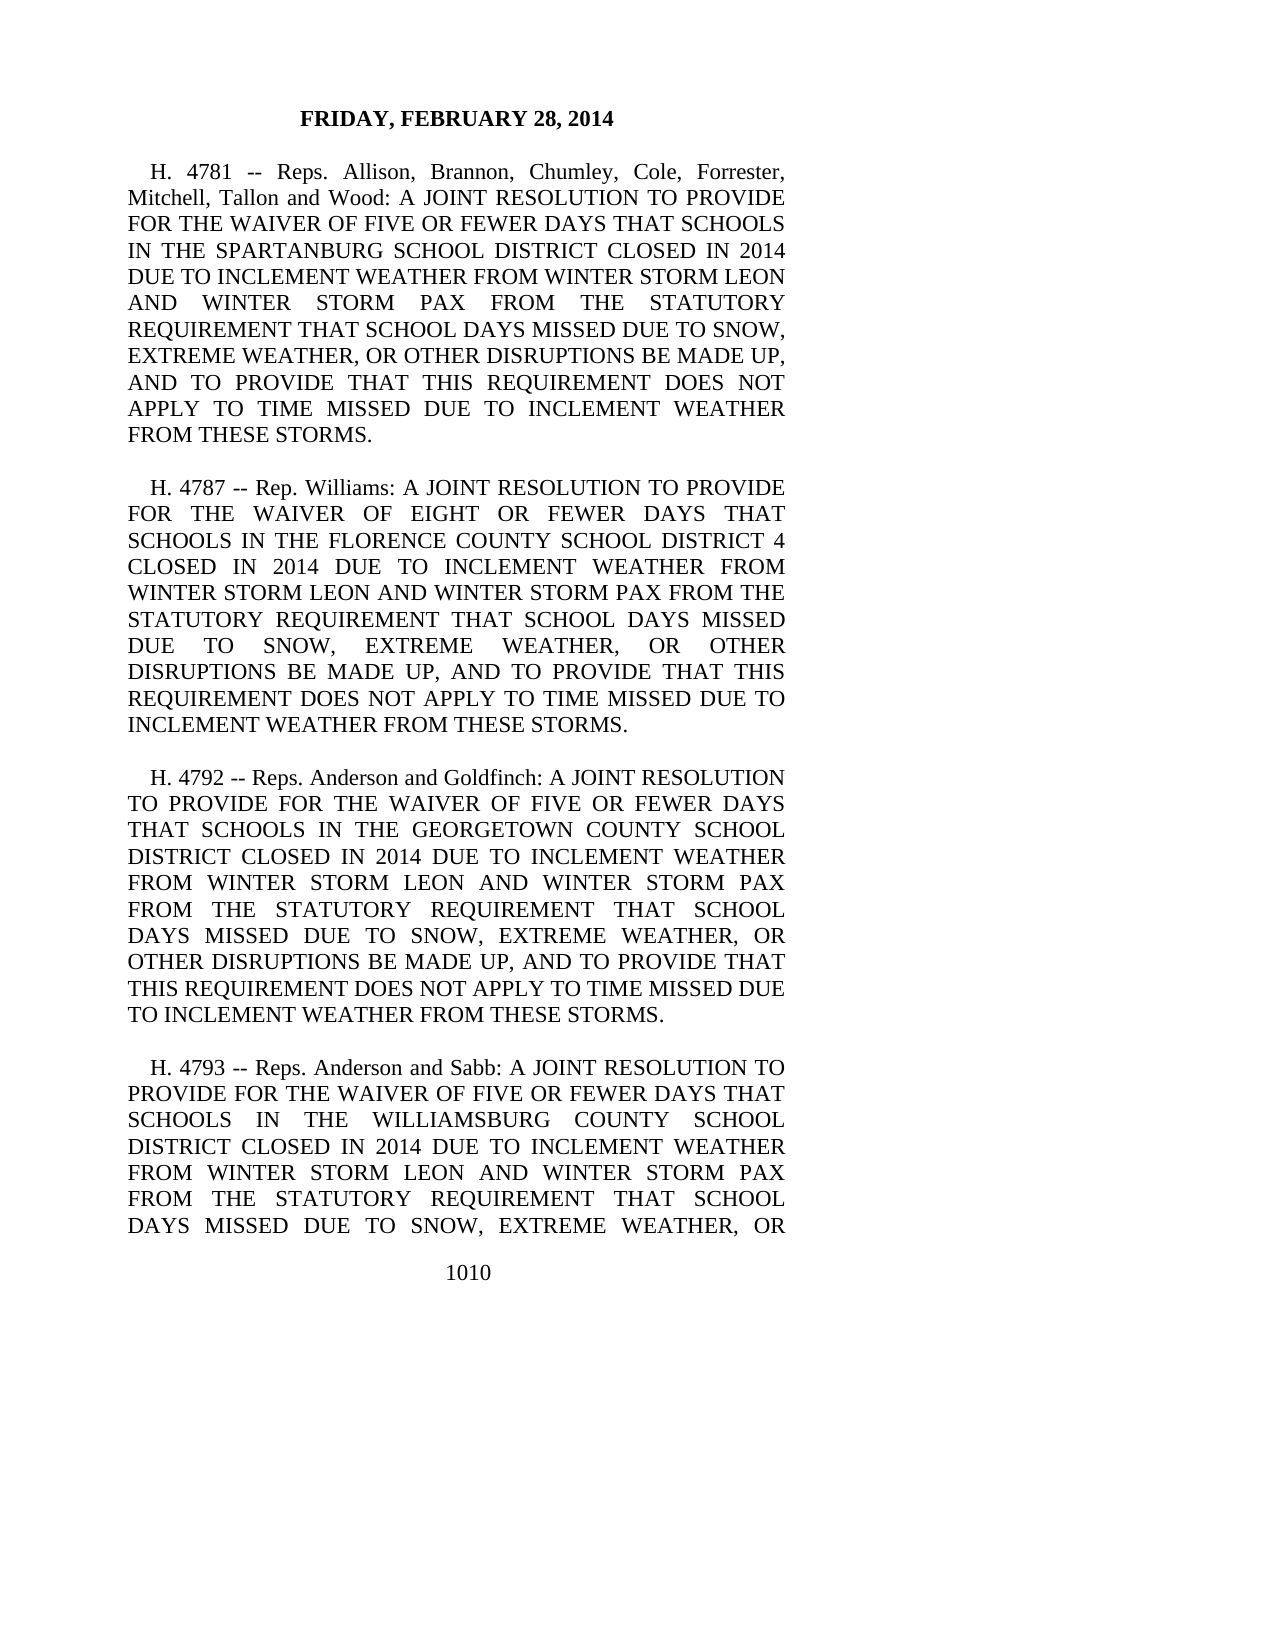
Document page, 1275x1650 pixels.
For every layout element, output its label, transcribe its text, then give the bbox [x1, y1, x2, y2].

text H. 4787 -- Rep. Williams: A JOINT RESOLUTION TO PROVIDE FOR THE WAIVER OF EIGHT OR FEWER DAYS THAT SCHOOLS IN THE FLORENCE COUNTY SCHOOL DISTRICT 4 CLOSED IN 2014 DUE TO INCLEMENT WEATHER FROM WINTER STORM LEON AND WINTER STORM PAX FROM THE STATUTORY REQUIREMENT THAT SCHOOL DAYS MISSED DUE TO SNOW, EXTREME WEATHER, OR OTHER DISRUPTIONS BE MADE UP, AND TO PROVIDE THAT THIS REQUIREMENT DOES NOT APPLY TO TIME MISSED DUE TO INCLEMENT WEATHER FROM THESE STORMS. [127, 474, 786, 737]
text H. 4792 -- Reps. Anderson and Goldfinch: A JOINT RESOLUTION TO PROVIDE FOR THE WAIVER OF FIVE OR FEWER DAYS THAT SCHOOLS IN THE GEORGETOWN COUNTY SCHOOL DISTRICT CLOSED IN 2014 DUE TO INCLEMENT WEATHER FROM WINTER STORM LEON AND WINTER STORM PAX FROM THE STATUTORY REQUIREMENT THAT SCHOOL DAYS MISSED DUE TO SNOW, EXTREME WEATHER, OR OTHER DISRUPTIONS BE MADE UP, AND TO PROVIDE THAT THIS REQUIREMENT DOES NOT APPLY TO TIME MISSED DUE TO INCLEMENT WEATHER FROM THESE STORMS. [127, 764, 786, 1027]
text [127, 1054, 786, 1238]
text H. 4781 -- Reps. Allison, Brannon, Chumley, Cole, Forrester, Mitchell, Tallon and Wood: A JOINT RESOLUTION TO PROVIDE FOR THE WAIVER OF FIVE OR FEWER DAYS THAT SCHOOLS IN THE SPARTANBURG SCHOOL DISTRICT CLOSED IN 2014 DUE TO INCLEMENT WEATHER FROM WINTER STORM LEON AND WINTER STORM PAX FROM THE STATUTORY REQUIREMENT THAT SCHOOL DAYS MISSED DUE TO SNOW, EXTREME WEATHER, OR OTHER DISRUPTIONS BE MADE UP, AND TO PROVIDE THAT THIS REQUIREMENT DOES NOT APPLY TO TIME MISSED DUE TO INCLEMENT WEATHER FROM THESE STORMS. [127, 158, 786, 448]
